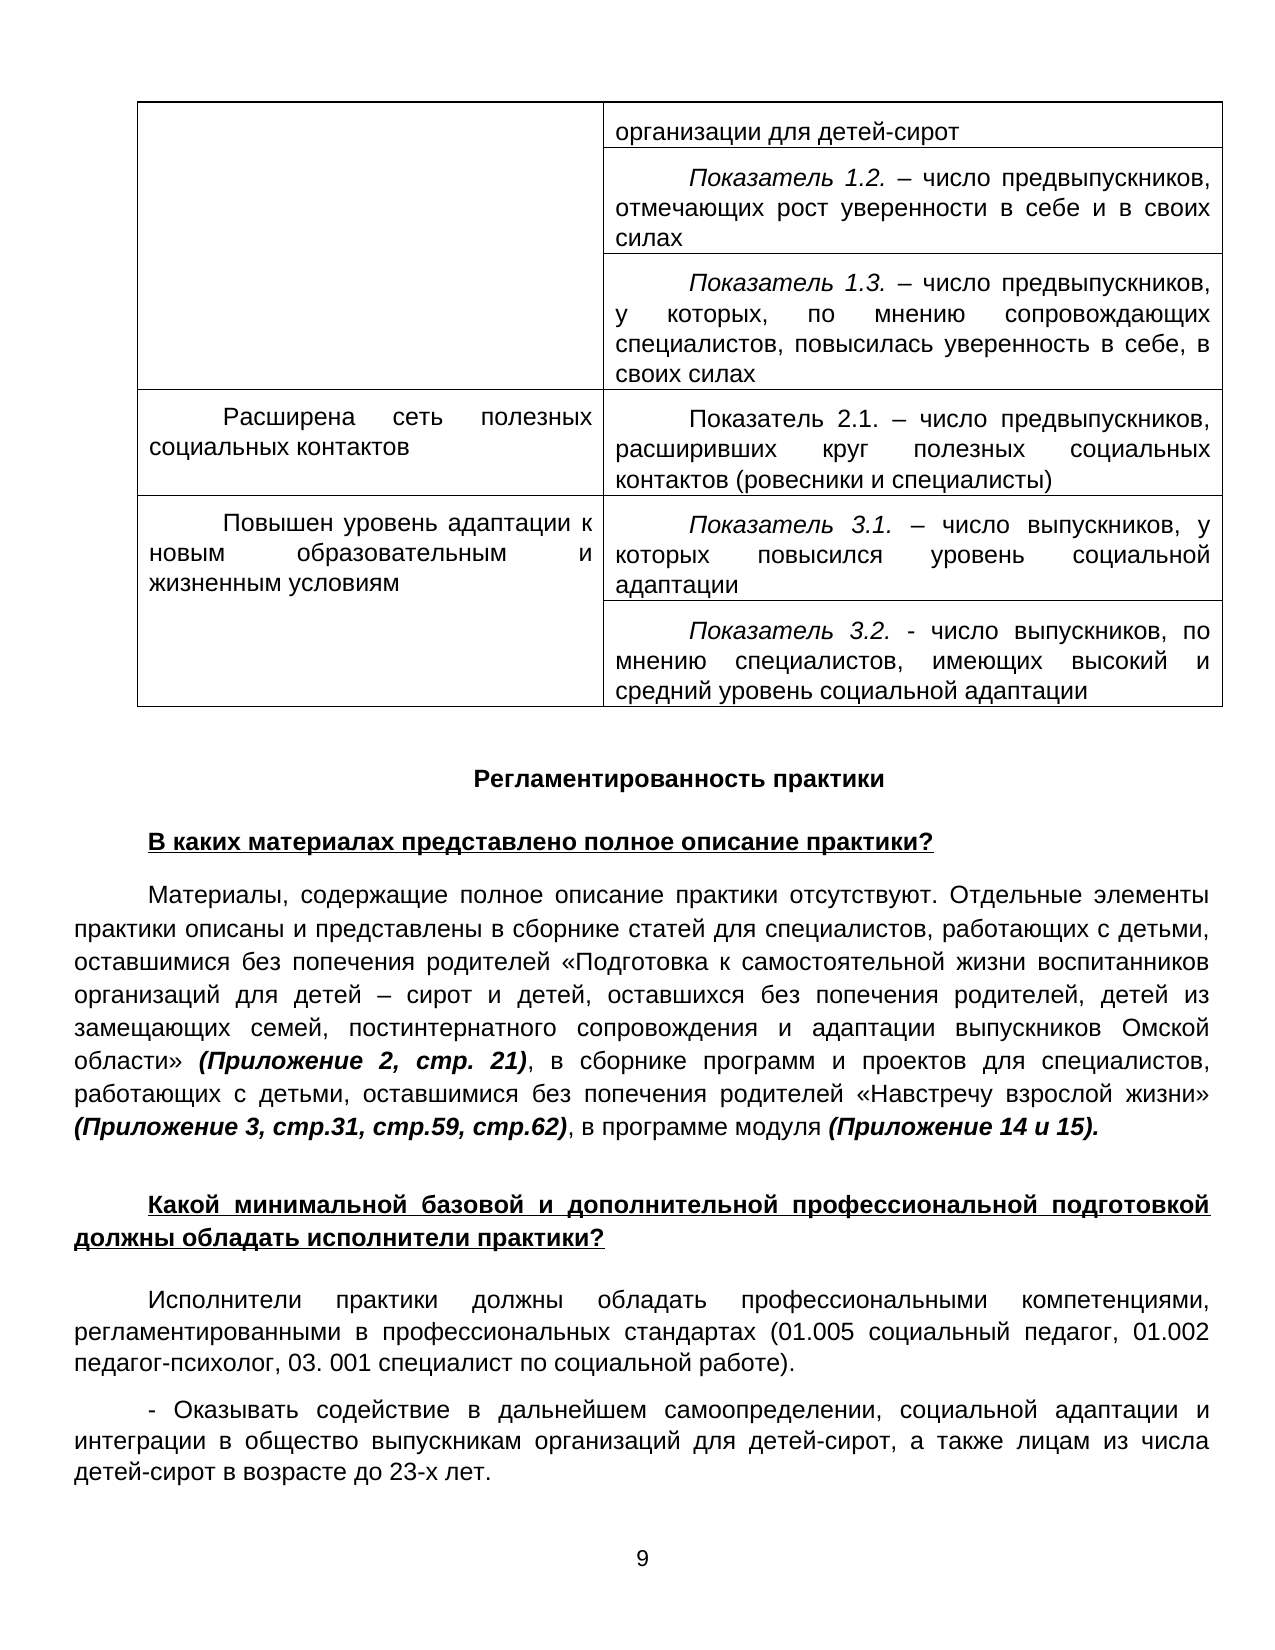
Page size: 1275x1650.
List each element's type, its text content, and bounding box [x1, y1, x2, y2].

table_cell Расширена сеть полезных социальных контактов [138, 390, 603, 494]
text Какой минимальной базовой и дополнительной профессиональной подготовкой должны обладать исполнители практики? [74, 1190, 1211, 1252]
table_cell Показатель 3.1. – число выпускников, у которых повысился уровень социальной адаптации [604, 496, 1222, 600]
table_cell Повышен уровень адаптации к новым образовательным и жизненным условиям [138, 496, 603, 706]
table_cell Показатель 1.3. – число предвыпускников, у которых, по мнению сопровождающих специалистов, повысилась уверенность в себе, в своих силах [604, 254, 1222, 389]
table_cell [604, 103, 1222, 147]
text Исполнители практики должны обладать профессиональными компетенциями, регламентированными в профессиональных стандартах (01.005 социальный педагог, 01.002 педагог-психолог, 03. 001 специалист по социальной работе). [74, 1285, 1211, 1376]
text Материалы, содержащие полное описание практики отсутствуют. Отдельные элементы практики описаны и представлены в сборнике статей для специалистов, работающих с детьми, оставшимися без попечения родителей «Подготовка к самостоятельной жизни воспитанников организаций для детей – сирот и детей, оставшихся без попечения родителей, детей из замещающих семей, постинтернатного сопровождения и адаптации выпускников Омской области» (Приложение 2, стр. 21), в сборнике программ и проектов для специалистов, работающих с детьми, оставшимися без попечения родителей «Навстречу взрослой жизни» (Приложение 3, стр.31, стр.59, стр.62), в программе модуля (Приложение 14 и 15). [74, 881, 1211, 1140]
table_cell Показатель 2.1. – число предвыпускников, расширивших круг полезных социальных контактов (ровесники и специалисты) [604, 390, 1222, 494]
text Регламентированность практики [74, 764, 1211, 793]
text В каких материалах представлено полное описание практики? [74, 827, 1211, 855]
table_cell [138, 103, 603, 389]
text - Оказывать содействие в дальнейшем самоопределении, социальной адаптации и интеграции в общество выпускникам организаций для детей-сирот, а также лицам из числа детей-сирот в возрасте до 23-х лет. [74, 1395, 1211, 1486]
table_cell Показатель 1.2. – число предвыпускников, отмечающих рост уверенности в себе и в своих силах [604, 148, 1222, 253]
table_cell Показатель 3.2. - число выпускников, по мнению специалистов, имеющих высокий и средний уровень социальной адаптации [604, 601, 1222, 706]
